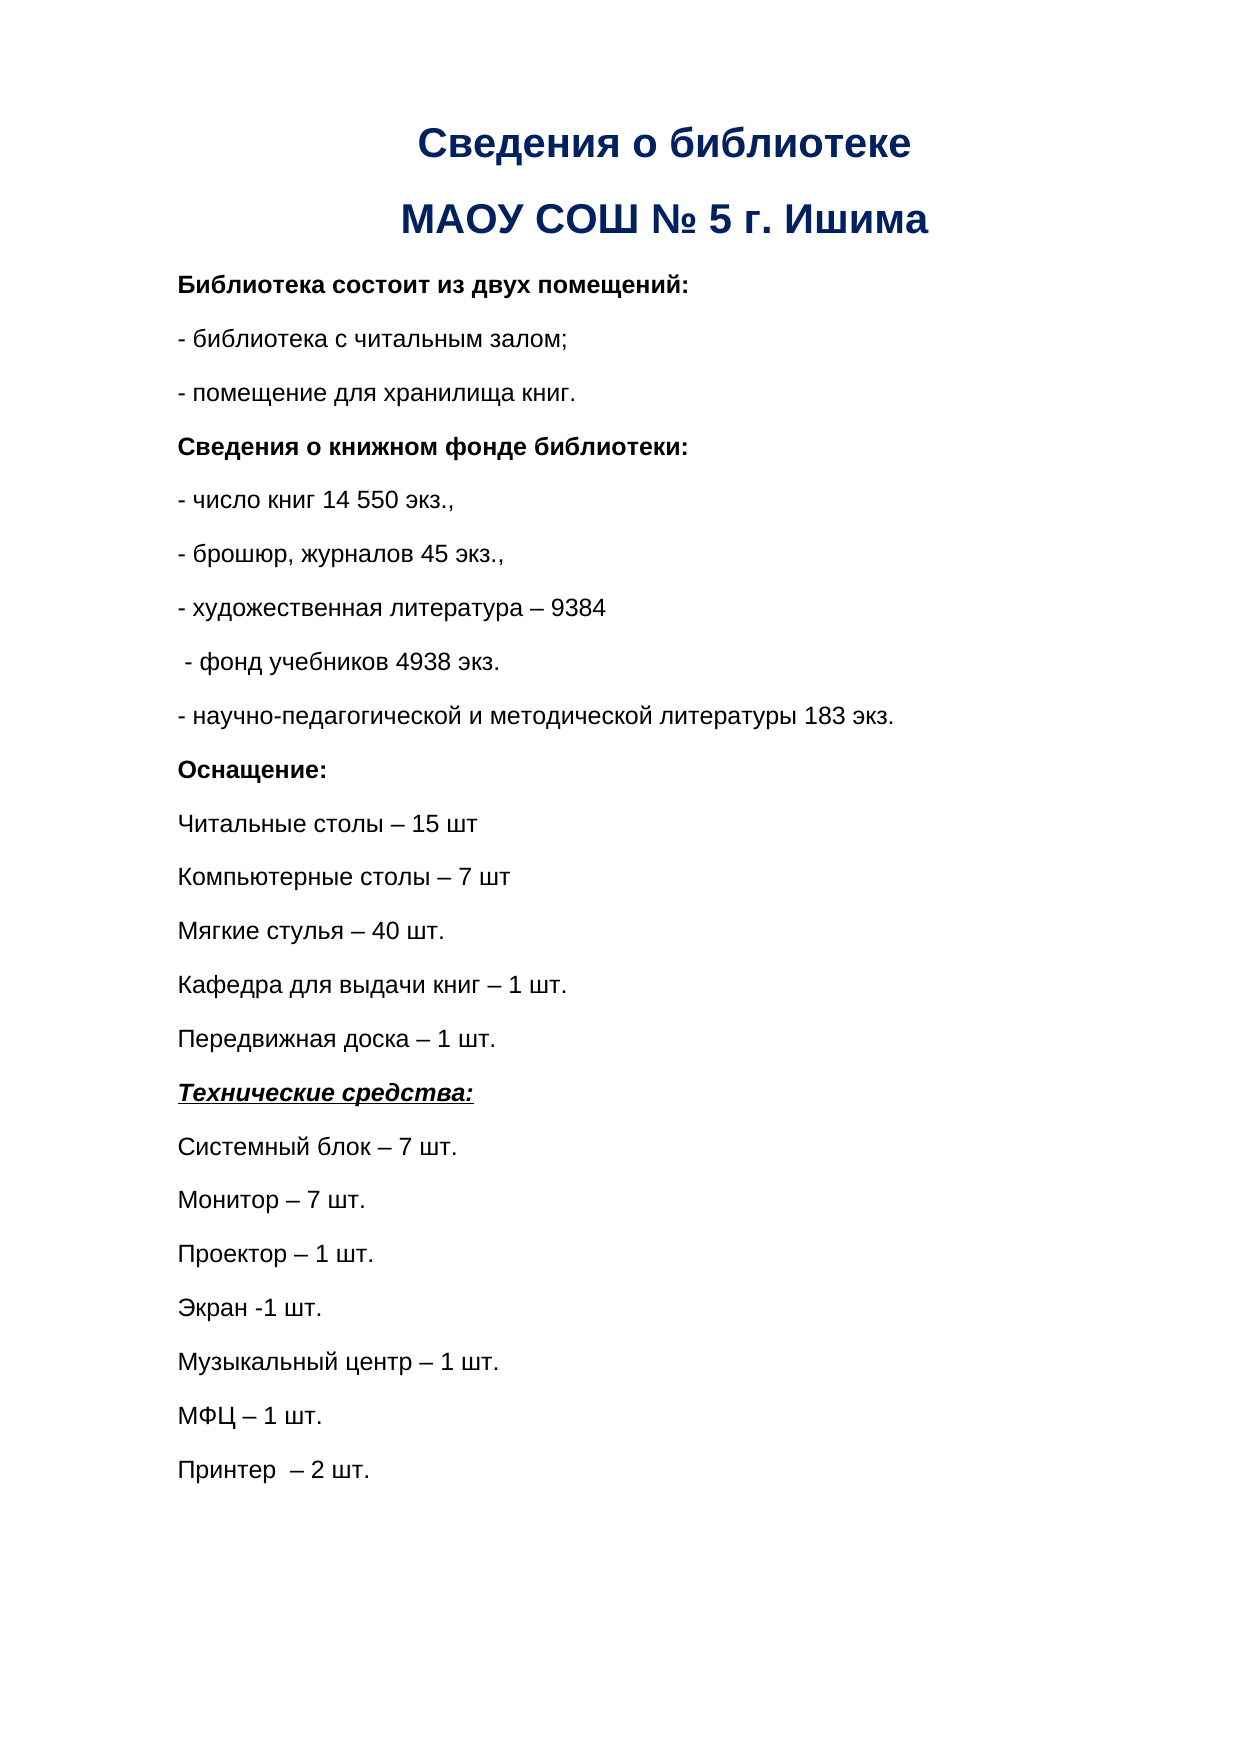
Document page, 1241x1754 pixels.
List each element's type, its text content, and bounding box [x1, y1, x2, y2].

text Читальные столы – 15 шт [177, 808, 1152, 837]
text Технические средства: [177, 1078, 1152, 1107]
text - художественная литература – 9384 [177, 593, 1152, 622]
text МАОУ СОШ № 5 г. Ишима [177, 194, 1152, 242]
text - библиотека с читальным залом; [177, 324, 1152, 353]
text Мягкие стулья – 40 шт. [177, 916, 1152, 945]
text - фонд учебников 4938 экз. [177, 647, 1152, 676]
text - брошюр, журналов 45 экз., [177, 539, 1152, 568]
text Оснащение: [177, 755, 1152, 783]
text Библиотека состоит из двух помещений: [177, 270, 1152, 299]
text - научно-педагогической и методической литературы 183 экз. [177, 701, 1152, 729]
text МФЦ – 1 шт. [177, 1401, 1152, 1430]
text - число книг 14 550 экз., [177, 485, 1152, 514]
text Системный блок – 7 шт. [177, 1132, 1152, 1160]
text Экран -1 шт. [177, 1293, 1152, 1322]
text Принтер – 2 шт. [177, 1455, 1152, 1483]
text Музыкальный центр – 1 шт. [177, 1347, 1152, 1376]
text Монитор – 7 шт. [177, 1186, 1152, 1214]
text Кафедра для выдачи книг – 1 шт. [177, 970, 1152, 999]
text Сведения о книжном фонде библиотеки: [177, 432, 1152, 460]
text Компьютерные столы – 7 шт [177, 862, 1152, 891]
text Передвижная доска – 1 шт. [177, 1024, 1152, 1053]
text - помещение для хранилища книг. [177, 378, 1152, 406]
text Сведения о библиотеке [177, 118, 1152, 166]
text Проектор – 1 шт. [177, 1239, 1152, 1268]
